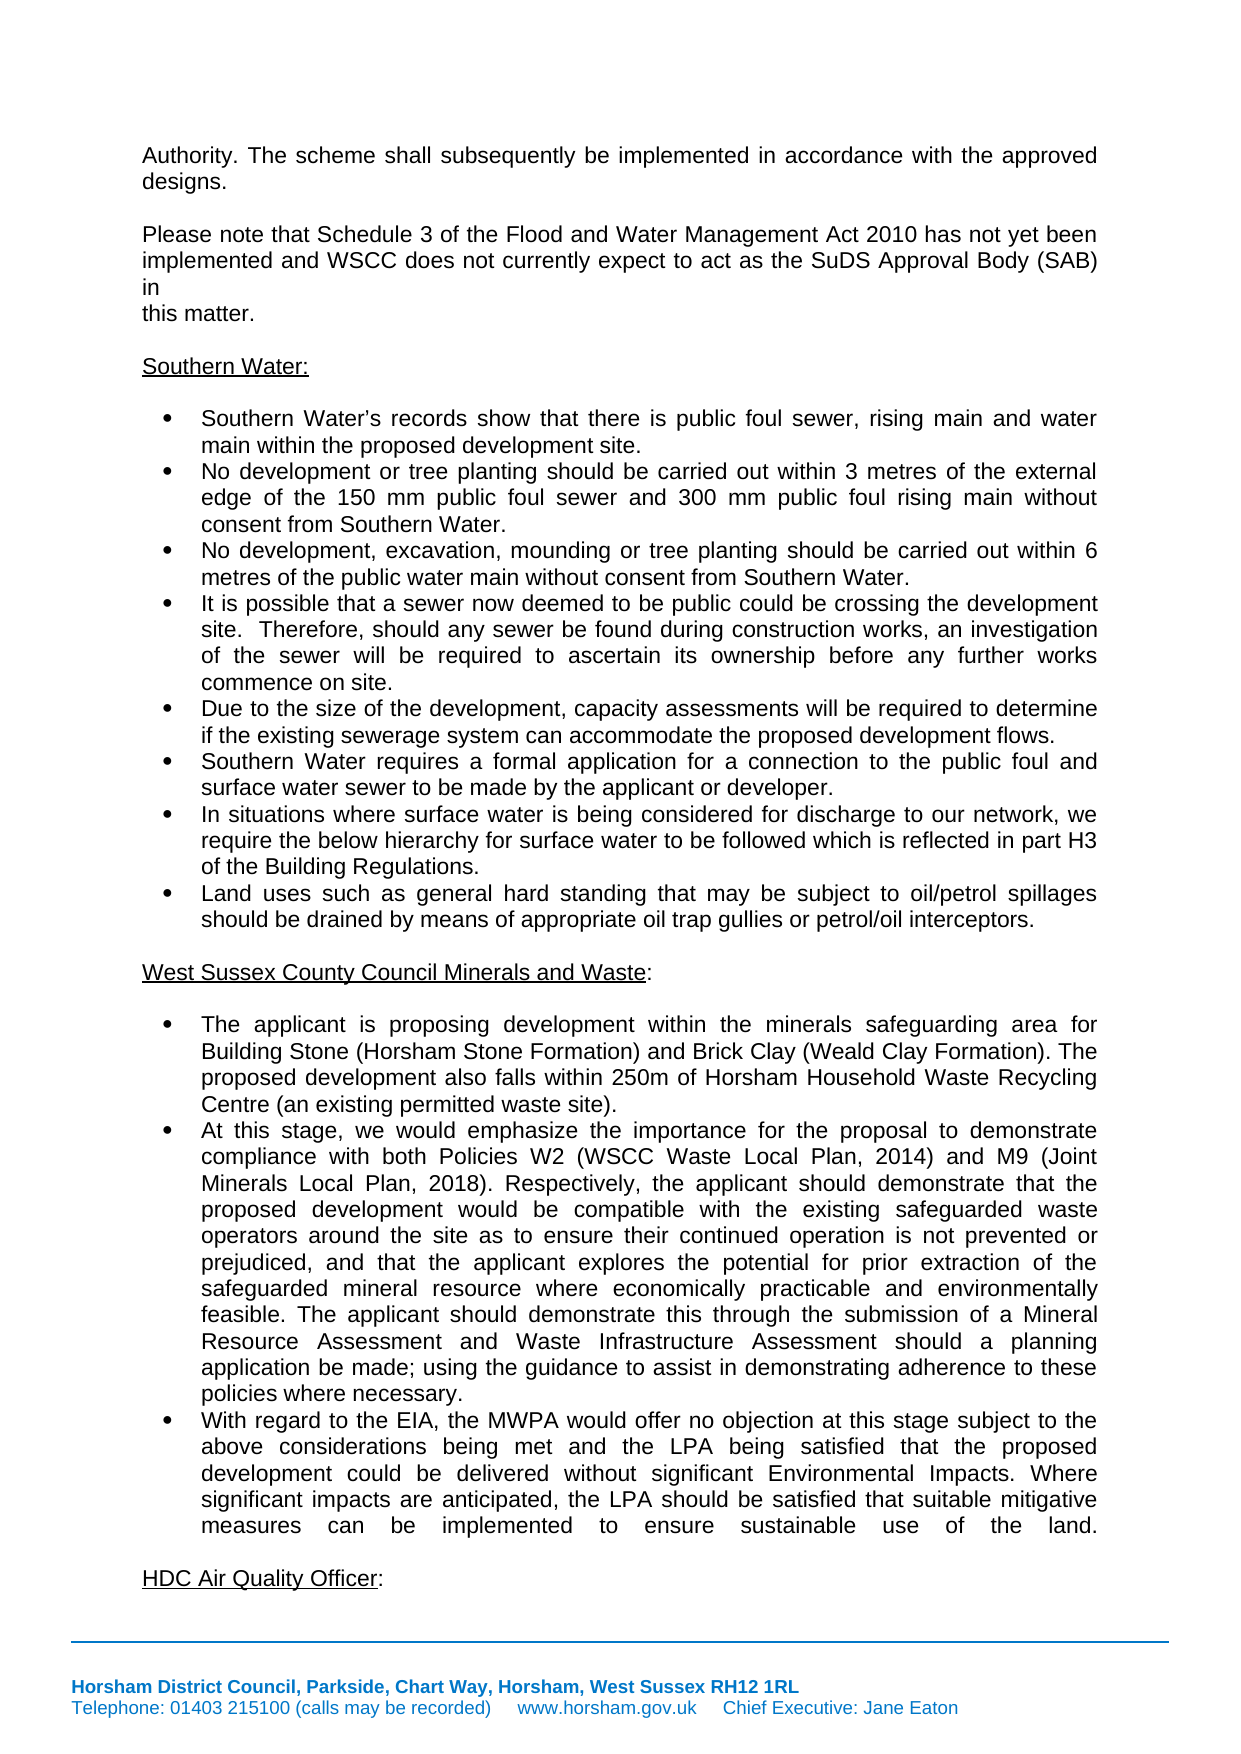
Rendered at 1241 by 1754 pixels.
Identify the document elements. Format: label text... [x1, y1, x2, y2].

list Due to the size of the development, capacity assessments will be required to determine if the existing sewerage system can accommodate the proposed development flows. [163, 695, 1098, 748]
list Land uses such as general hard standing that may be subject to oil/petrol spillages should be drained by means of appropriate oil trap gullies or petrol/oil interceptors. [163, 880, 1098, 932]
list In situations where surface water is being considered for discharge to our network, we require the below hierarchy for surface water to be followed which is reflected in part H3 of the Building Regulations. [163, 801, 1098, 880]
text West Sussex County Council Minerals and Waste: [142, 959, 1098, 985]
list It is possible that a sewer now deemed to be public could be crossing the development site. Therefore, should any sewer be found during construction works, an investigation of the sewer will be required to ascertain its ownership before any further works commence on site. [163, 590, 1098, 695]
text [142, 142, 1098, 194]
list The applicant is proposing development within the minerals safeguarding area for Building Stone (Horsham Stone Formation) and Brick Clay (Weald Clay Formation). The proposed development also falls within 250m of Horsham Household Waste Recycling Centre (an existing permitted waste site). [163, 1011, 1098, 1117]
text Southern Water: [142, 353, 1098, 379]
list No development, excavation, mounding or tree planting should be carried out within 6 metres of the public water main without consent from Southern Water. [163, 537, 1098, 590]
list Southern Water requires a formal application for a connection to the public foul and surface water sewer to be made by the applicant or developer. [163, 748, 1098, 801]
text this matter. [142, 300, 1098, 326]
text Please note that Schedule 3 of the Flood and Water Management Act 2010 has not yet been implemented and WSCC does not currently expect to act as the SuDS Approval Body (SAB) in [142, 221, 1098, 300]
list Southern Water’s records show that there is public foul sewer, rising main and water main within the proposed development site. [163, 405, 1098, 458]
list At this stage, we would emphasize the importance for the proposal to demonstrate compliance with both Policies W2 (WSCC Waste Local Plan, 2014) and M9 (Joint Minerals Local Plan, 2018). Respectively, the applicant should demonstrate that the proposed development would be compatible with the existing safeguarded waste operators around the site as to ensure their continued operation is not prevented or prejudiced, and that the applicant explores the potential for prior extraction of the safeguarded mineral resource where economically practicable and environmentally feasible. The applicant should demonstrate this through the submission of a Mineral Resource Assessment and Waste Infrastructure Assessment should a planning application be made; using the guidance to assist in demonstrating adherence to these policies where necessary. [163, 1117, 1098, 1407]
text HDC Air Quality Officer: [142, 1565, 1098, 1591]
list No development or tree planting should be carried out within 3 metres of the external edge of the 150 mm public foul sewer and 300 mm public foul rising main without consent from Southern Water. [163, 458, 1098, 537]
list With regard to the EIA, the MWPA would offer no objection at this stage subject to the above considerations being met and the LPA being satisfied that the proposed development could be delivered without significant Environmental Impacts. Where significant impacts are anticipated, the LPA should be satisfied that suitable mitigative measures can be implemented to ensure sustainable use of the land. [163, 1407, 1098, 1565]
